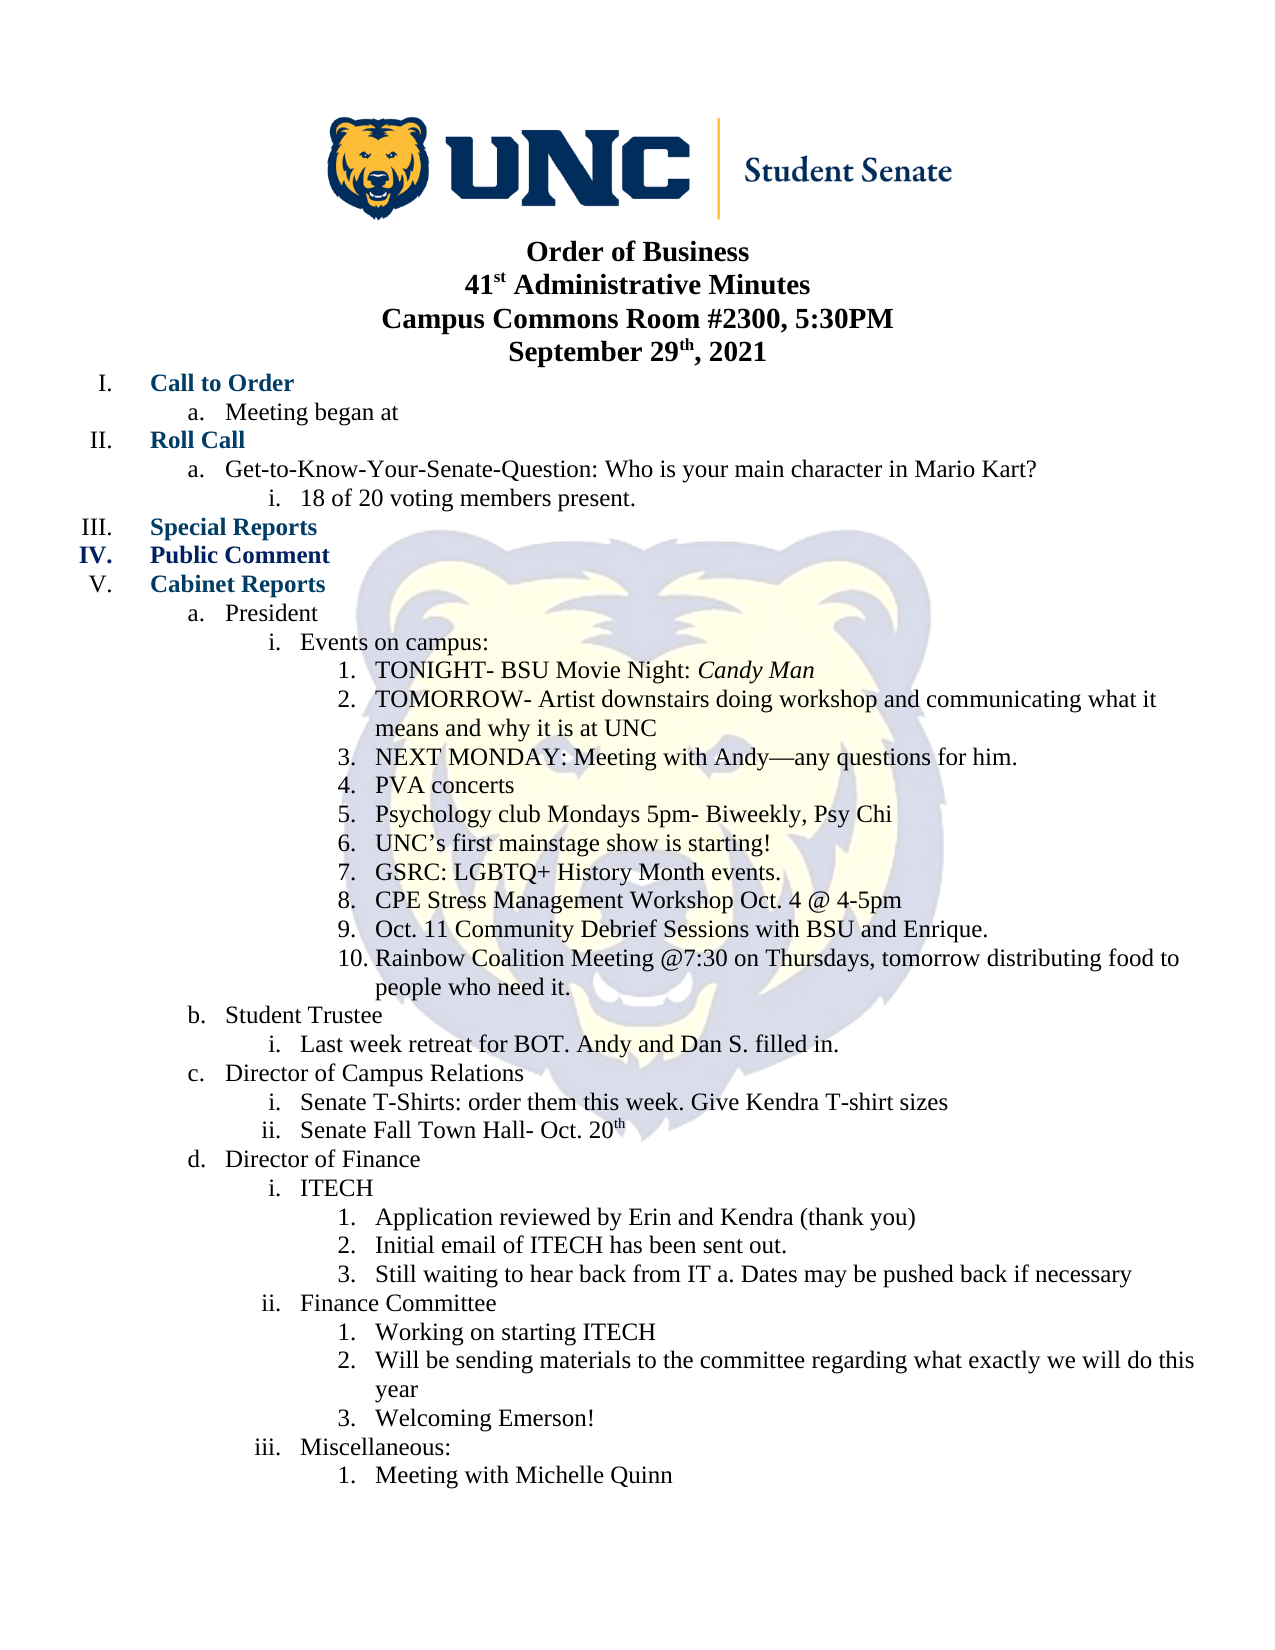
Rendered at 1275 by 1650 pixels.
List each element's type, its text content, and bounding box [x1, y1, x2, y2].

list Application reviewed by Erin and Kendra (thank you) [337, 1202, 1200, 1230]
list Senate T-Shirts: order them this week. Give Kendra T-shirt sizes [281, 1087, 1200, 1115]
list Psychology club Mondays 5pm- Biweekly, Psy Chi [337, 799, 1200, 828]
list PVA concerts [337, 770, 1200, 799]
list Rainbow Coalition Meeting @7:30 on Thursdays, tomorrow distributing food to people who need it. [337, 943, 1200, 1000]
list Special Reports [112, 512, 1200, 540]
list Still waiting to hear back from IT a. Dates may be pushed back if necessary [337, 1259, 1200, 1288]
list President [187, 598, 1200, 627]
list UNC’s first mainstage show is starting! [337, 828, 1200, 857]
list NEXT MONDAY: Meeting with Andy—any questions for him. [337, 742, 1200, 770]
list TONIGHT- BSU Movie Night: Candy Man [337, 655, 1200, 684]
list CPE Stress Management Workshop Oct. 4 @ 4-5pm [337, 885, 1200, 914]
text Campus Commons Room #2300, 5:30PM [75, 301, 1200, 334]
list Director of Campus Relations [187, 1058, 1200, 1087]
text September 29th, 2021 [75, 334, 1200, 368]
list Working on starting ITECH [337, 1317, 1200, 1345]
list ITECH [281, 1173, 1200, 1202]
list Finance Committee [281, 1288, 1200, 1317]
list Meeting began at [187, 397, 1200, 425]
list Meeting with Michelle Quinn [337, 1460, 1200, 1489]
list Public Comment [112, 540, 1200, 569]
list Initial email of ITECH has been sent out. [337, 1230, 1200, 1259]
list Call to Order [112, 368, 1200, 397]
list Last week retreat for BOT. Andy and Dan S. filled in. [281, 1029, 1200, 1058]
list Miscellaneous: [281, 1432, 1200, 1460]
list TOMORROW- Artist downstairs doing workshop and communicating what it means and why it is at UNC [337, 684, 1200, 742]
list Events on campus: [281, 627, 1200, 655]
list Director of Finance [187, 1144, 1200, 1173]
list GSRC: LGBTQ+ History Month events. [337, 857, 1200, 885]
list Cabinet Reports [112, 569, 1200, 598]
picture [313, 103, 962, 234]
list Get-to-Know-Your-Senate-Question: Who is your main character in Mario Kart? [187, 454, 1200, 483]
list Oct. 11 Community Debrief Sessions with BSU and Enrique. [337, 914, 1200, 943]
text 41st Administrative Minutes [75, 267, 1200, 301]
list Student Trustee [187, 1000, 1200, 1029]
list Roll Call [112, 425, 1200, 454]
list 18 of 20 voting members present. [281, 483, 1200, 512]
list Will be sending materials to the committee regarding what exactly we will do this year [337, 1345, 1200, 1403]
text Order of Business [75, 234, 1200, 267]
list Senate Fall Town Hall- Oct. 20th [281, 1115, 1200, 1144]
list Welcoming Emerson! [337, 1403, 1200, 1432]
